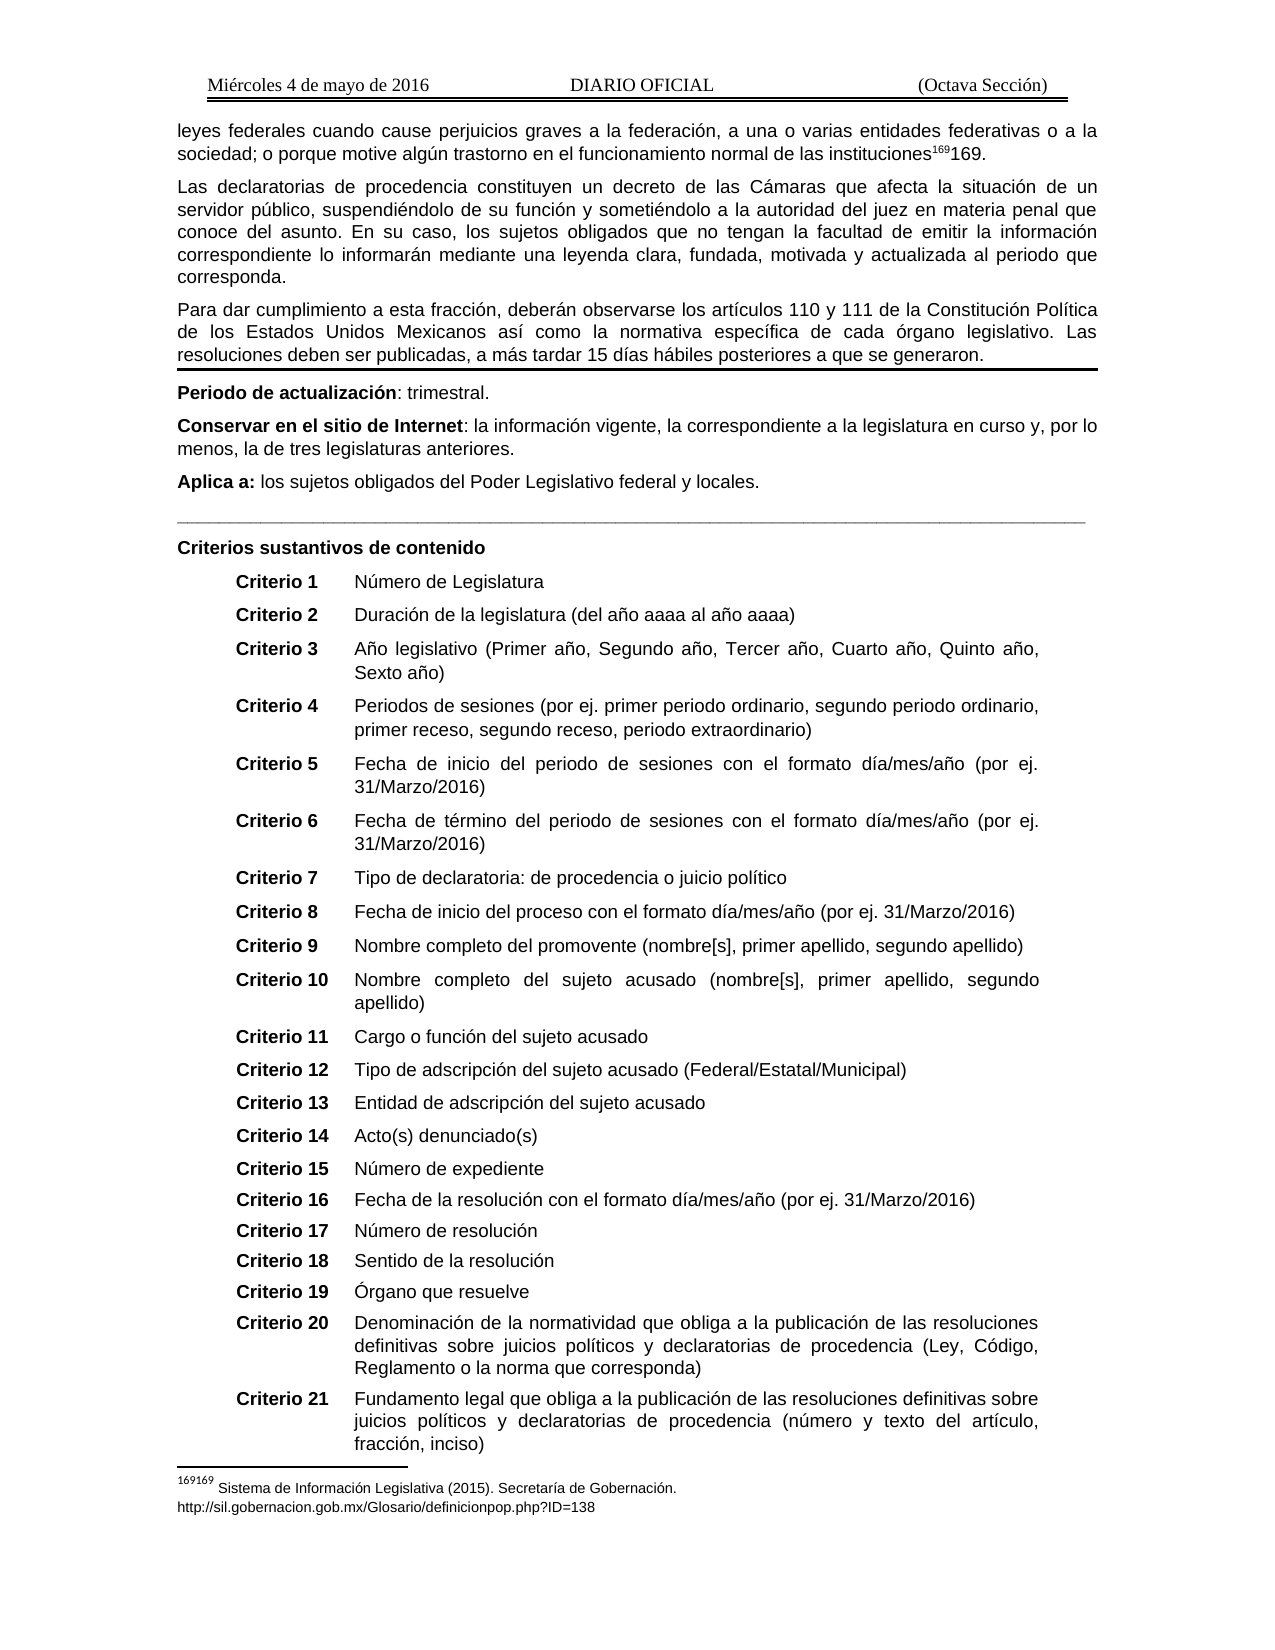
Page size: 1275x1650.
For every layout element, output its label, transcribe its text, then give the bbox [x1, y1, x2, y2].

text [177, 120, 1098, 165]
text Las declaratorias de procedencia constituyen un decreto de las Cámaras que afecta la situación de un servidor público, suspendiéndolo de su función y sometiéndolo a la autoridad del juez en materia penal que conoce del asunto. En su caso, los sujetos obligados que no tengan la facultad de emitir la información correspondiente lo informarán mediante una leyenda clara, fundada, motivada y actualizada al periodo que corresponda. [177, 176, 1098, 288]
text Criterio 2 Duración de la legislatura (del año aaaa al año aaaa) [236, 603, 1039, 627]
text Criterio 6 Fecha de término del periodo de sesiones con el formato día/mes/año (por ej. 31/Marzo/2016) [236, 809, 1039, 855]
list Criterio 16 Fecha de la resolución con el formato día/mes/año (por ej. 31/Marzo/2016) [236, 1188, 1039, 1211]
text Criterio 21 Fundamento legal que obliga a la publicación de las resoluciones definitivas sobre juicios políticos y declaratorias de procedencia (número y texto del artículo, fracción, inciso) [236, 1387, 1039, 1455]
list Criterio 13 Entidad de adscripción del sujeto acusado [236, 1091, 1039, 1114]
list Criterio 14 Acto(s) denunciado(s) [236, 1124, 1039, 1147]
text Periodo de actualización: trimestral. [177, 382, 1098, 404]
text Criterio 4 Periodos de sesiones (por ej. primer periodo ordinario, segundo periodo ordinario, primer receso, segundo receso, periodo extraordinario) [236, 694, 1039, 741]
list Criterio 10 Nombre completo del sujeto acusado (nombre[s], primer apellido, segundo apellido) [236, 967, 1039, 1014]
text Criterio 18 Sentido de la resolución [236, 1250, 1039, 1272]
list Criterio 9 Nombre completo del promovente (nombre[s], primer apellido, segundo apellido) [236, 933, 1039, 957]
list Criterio 7 Tipo de declaratoria: de procedencia o juicio político [236, 866, 1039, 889]
text Criterio 1 Número de Legislatura [236, 569, 1039, 593]
text Criterio 15 Número de expediente [236, 1157, 1039, 1180]
list Criterio 12 Tipo de adscripción del sujeto acusado (Federal/Estatal/Municipal) [236, 1058, 1039, 1081]
text Criterio 17 Número de resolución [236, 1219, 1039, 1242]
text _______________________________________________________________________________________ [177, 503, 1098, 526]
text Criterio 3 Año legislativo (Primer año, Segundo año, Tercer año, Cuarto año, Quinto año, Sexto año) [236, 637, 1039, 684]
text Criterios sustantivos de contenido [177, 536, 1098, 559]
text Criterio 19 Órgano que resuelve [236, 1281, 1039, 1303]
list Criterio 11 Cargo o función del sujeto acusado [236, 1024, 1039, 1048]
text Criterio 5 Fecha de inicio del periodo de sesiones con el formato día/mes/año (por ej. 31/Marzo/2016) [236, 751, 1039, 798]
list Criterio 8 Fecha de inicio del proceso con el formato día/mes/año (por ej. 31/Marzo/2016) [236, 900, 1039, 923]
text Criterio 20 Denominación de la normatividad que obliga a la publicación de las resoluciones definitivas sobre juicios políticos y declaratorias de procedencia (Ley, Código, Reglamento o la norma que corresponda) [236, 1312, 1039, 1379]
text Conservar en el sitio de Internet: la información vigente, la correspondiente a la legislatura en curso y, por lo menos, la de tres legislaturas anteriores. [177, 415, 1098, 460]
text Aplica a: los sujetos obligados del Poder Legislativo federal y locales. [177, 470, 1098, 493]
text Para dar cumplimiento a esta fracción, deberán observarse los artículos 110 y 111 de de los Estados Unidos Mexicanos así como la normativa específica de cada órgano legislativo. Las resoluciones deben ser publicadas, a más tardar 15 días hábiles posteriores a que se generaron. [177, 298, 1098, 368]
